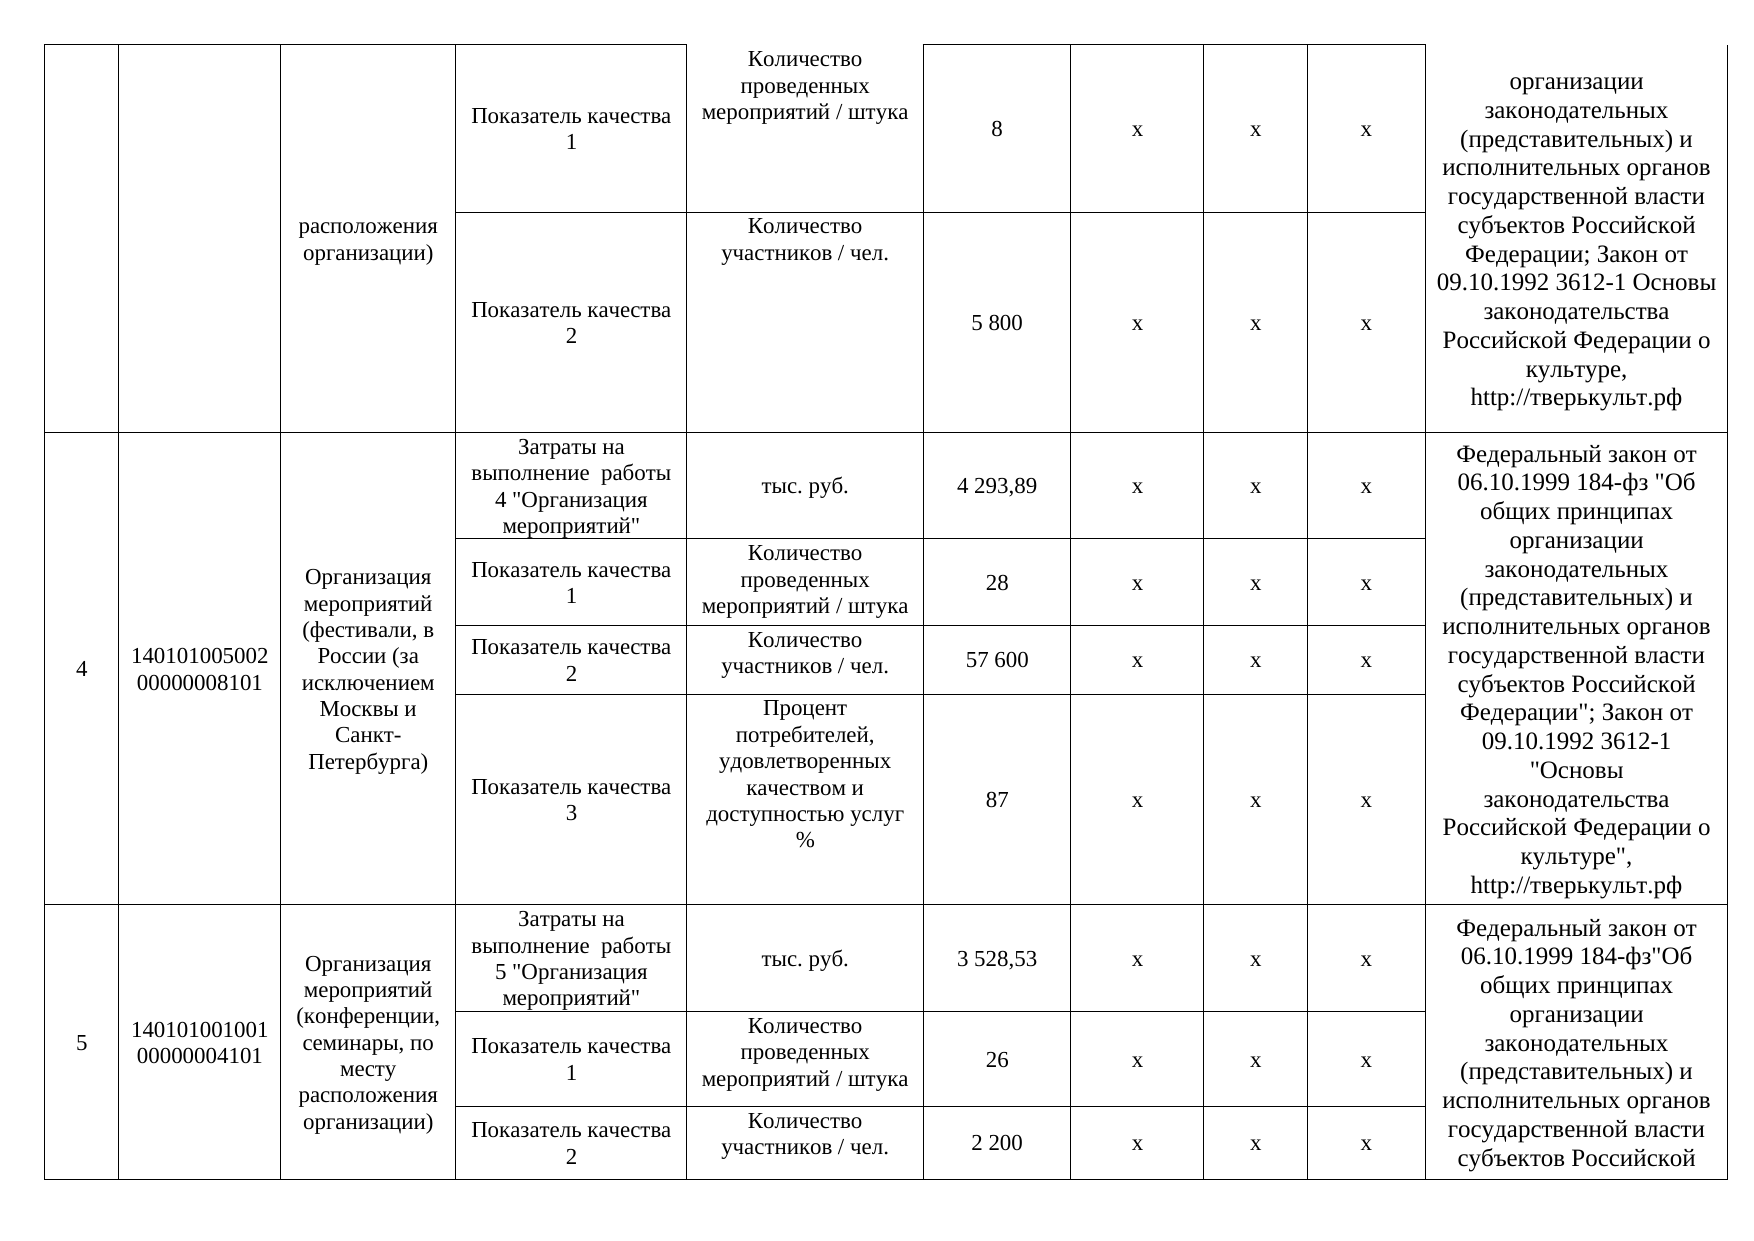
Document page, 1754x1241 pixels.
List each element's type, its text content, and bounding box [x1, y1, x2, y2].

table_cell 14010100100100000004101 [119, 905, 280, 1178]
table_cell х [1308, 45, 1425, 212]
table_cell Федеральный закон от 06.10.1999 184-фз "Об общих принципах организации законодательных (представительных) и исполнительных органов государственной власти субъектов Российской Федерации"; Закон от 09.10.1992 3612-1 "Основы законодательства Российской Федерации о культуре", http://тверькульт.рф [1426, 433, 1727, 904]
table_cell Показатель качества 2 [456, 1107, 686, 1178]
table_cell Затраты на выполнение работы 5 "Организация мероприятий" [456, 905, 686, 1011]
table_cell х [1204, 626, 1307, 693]
table_cell Показатель качества 2 [456, 626, 686, 693]
table_cell х [1204, 695, 1307, 904]
table_cell х [1071, 213, 1203, 432]
table_cell Количество участников / чел. [687, 1107, 923, 1178]
table_cell Федеральный закон от 06.10.1999 184-фз"Об общих принципах организации законодательных (представительных) и исполнительных органов государственной власти субъектов Российской Федерации"; Закон от 09.10.1992 3612-1 "Основы законодательства Российской Федерации о культуре", http://тверькульт.рф [1426, 905, 1727, 1178]
table_cell х [1204, 905, 1307, 1011]
table_cell х [1308, 1012, 1425, 1106]
table_cell х [1071, 1107, 1203, 1178]
table_cell 4 293,89 [924, 433, 1070, 538]
table_cell х [1204, 539, 1307, 625]
table_cell Затраты на выполнение работы 4 "Организация мероприятий" [456, 433, 686, 538]
table_cell 2 200 [924, 1107, 1070, 1178]
table_cell х [1204, 1012, 1307, 1106]
table_cell Показатель качества 1 [456, 539, 686, 625]
table_cell х [1071, 1012, 1203, 1106]
table_cell х [1204, 45, 1307, 212]
table_cell Организация мероприятий (фестивали, в России (за исключением Москвы и Санкт-Петербурга) [281, 433, 455, 904]
table_cell Количество проведенных мероприятий / штука [687, 1012, 923, 1106]
table_cell х [1308, 539, 1425, 625]
table_cell Показатель качества 1 [456, 1012, 686, 1106]
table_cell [281, 45, 455, 432]
table_cell Количество проведенных мероприятий / штука [687, 539, 923, 625]
table_cell Количество проведенных мероприятий / штука [687, 44, 923, 212]
table_cell тыс. руб. [687, 433, 923, 538]
table_cell 3 [45, 45, 118, 432]
table_cell 5 [45, 905, 118, 1178]
table_cell Показатель качества 1 [456, 45, 686, 212]
table_cell х [1204, 1107, 1307, 1178]
table_cell 4 [45, 433, 118, 904]
table_cell х [1308, 433, 1425, 538]
table_cell 8 [924, 45, 1070, 212]
table_cell х [1071, 539, 1203, 625]
table_cell х [1071, 45, 1203, 212]
table_cell тыс. руб. [687, 905, 923, 1011]
table_cell х [1071, 433, 1203, 538]
table_cell х [1204, 213, 1307, 432]
table_cell 3 528,53 [924, 905, 1070, 1011]
table_cell 87 [924, 695, 1070, 904]
table_cell х [1308, 695, 1425, 904]
table_cell 57 600 [924, 626, 1070, 693]
table_cell 5 800 [924, 213, 1070, 432]
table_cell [1426, 44, 1727, 432]
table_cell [119, 45, 280, 432]
table_cell Процент потребителей, удовлетворенных качеством и доступностью услуг % [687, 695, 923, 904]
table_cell х [1308, 905, 1425, 1011]
table_cell Количество участников / чел. [687, 213, 923, 432]
table_cell х [1071, 905, 1203, 1011]
table_cell х [1308, 213, 1425, 432]
table_cell х [1204, 433, 1307, 538]
table_cell Количество участников / чел. [687, 626, 923, 693]
table_cell 28 [924, 539, 1070, 625]
table_cell 26 [924, 1012, 1070, 1106]
table_cell х [1071, 626, 1203, 693]
table_cell х [1071, 695, 1203, 904]
table_cell Показатель качества 2 [456, 213, 686, 432]
table_cell 14010100500200000008101 [119, 433, 280, 904]
table_cell х [1308, 626, 1425, 693]
table_cell Организация мероприятий (конференции, семинары, по месту расположения организации) [281, 905, 455, 1178]
table_cell х [1308, 1107, 1425, 1178]
table_cell Показатель качества 3 [456, 695, 686, 904]
